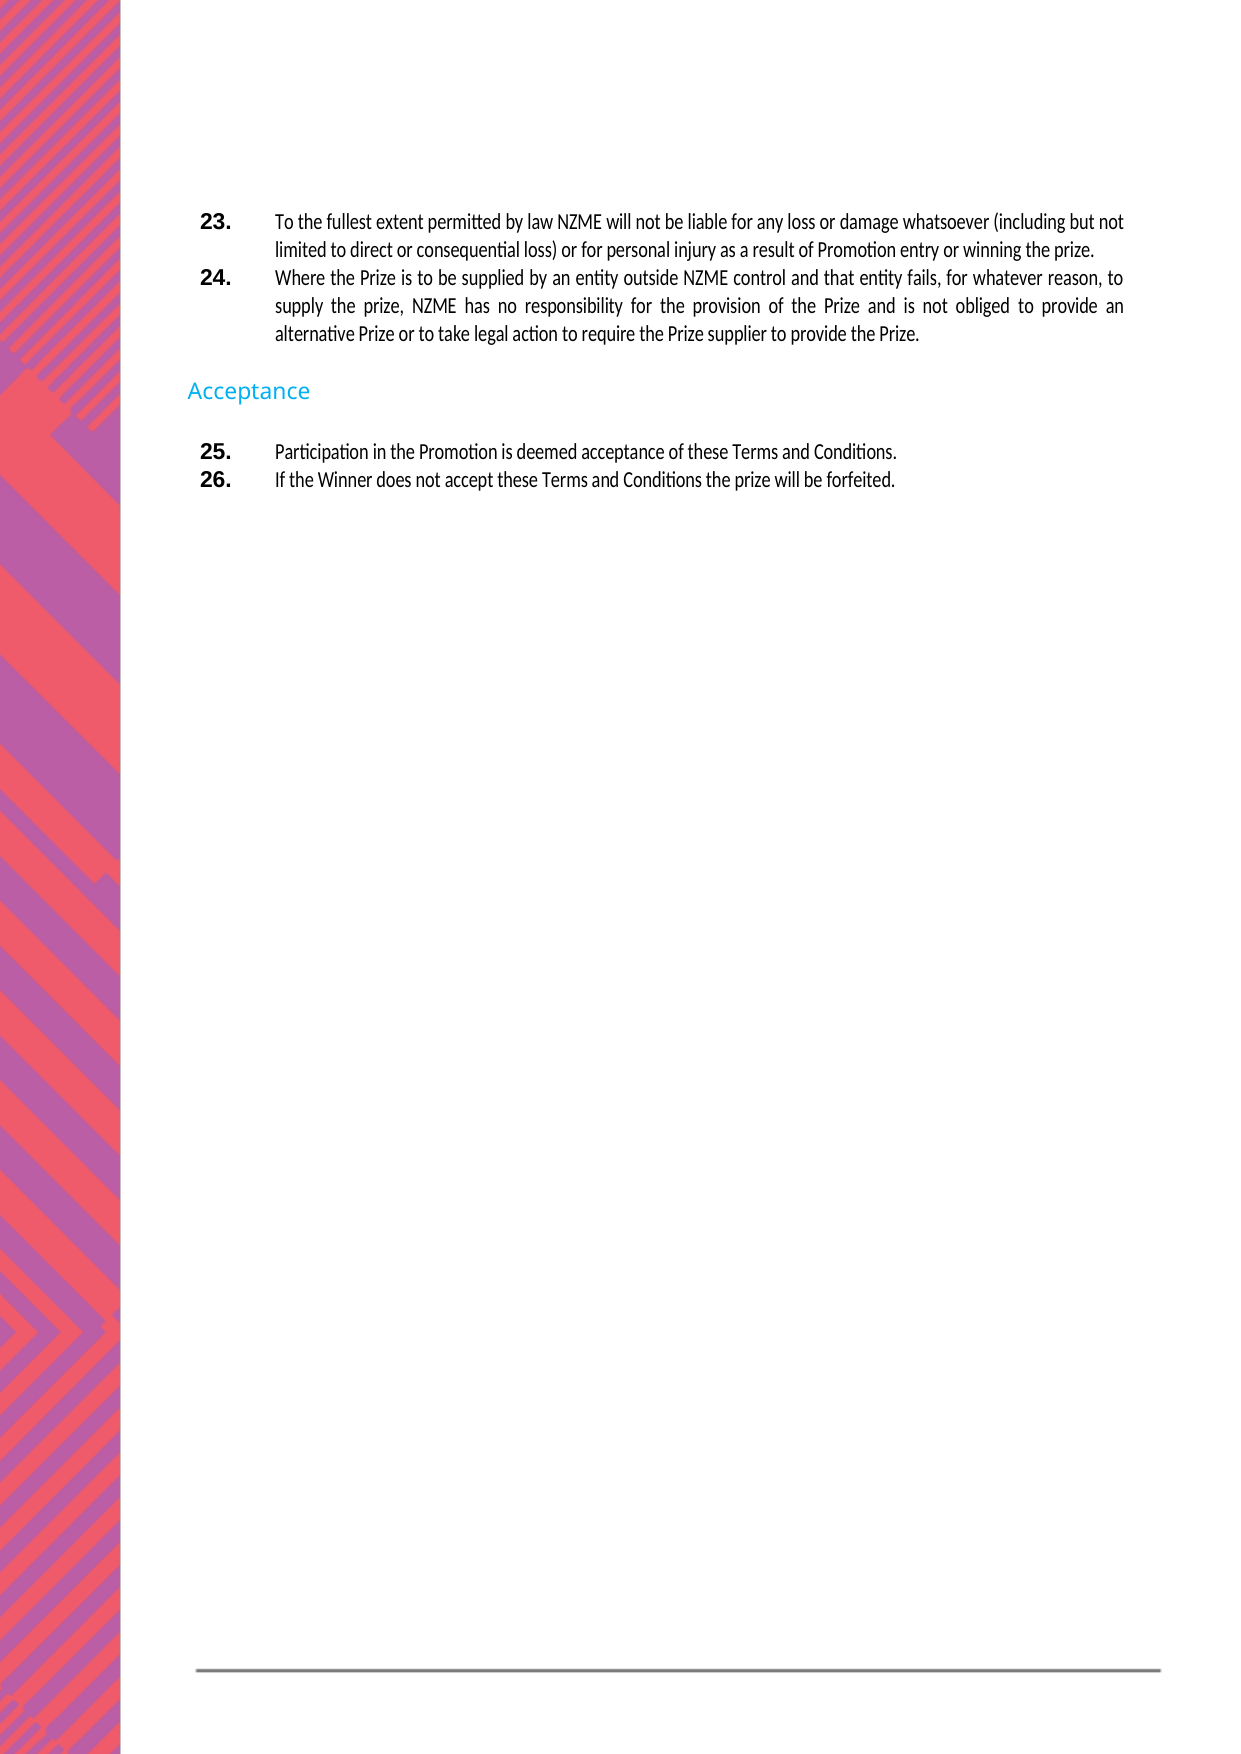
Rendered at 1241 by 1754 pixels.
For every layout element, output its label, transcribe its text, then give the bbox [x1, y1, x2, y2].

text Acceptance [187, 375, 1138, 406]
list If the Winner does not accept these Terms and Conditions the prize will be forfeited. [200, 465, 1126, 493]
list Where the Prize is to be supplied by an entity outside NZME control and that entity fails, for whatever reason, to supply the prize, NZME has no responsibility for the provision of the Prize and is not obliged to provide an alternative Prize or to take legal action to require the Prize supplier to provide the Prize. [200, 263, 1126, 347]
list To the fullest extent permitted by law NZME will not be liable for any loss or damage whatsoever (including but not limited to direct or consequential loss) or for personal injury as a result of Promotion entry or winning the prize. [200, 207, 1126, 263]
list Participation in the Promotion is deemed acceptance of these Terms and Conditions. [200, 437, 1126, 465]
